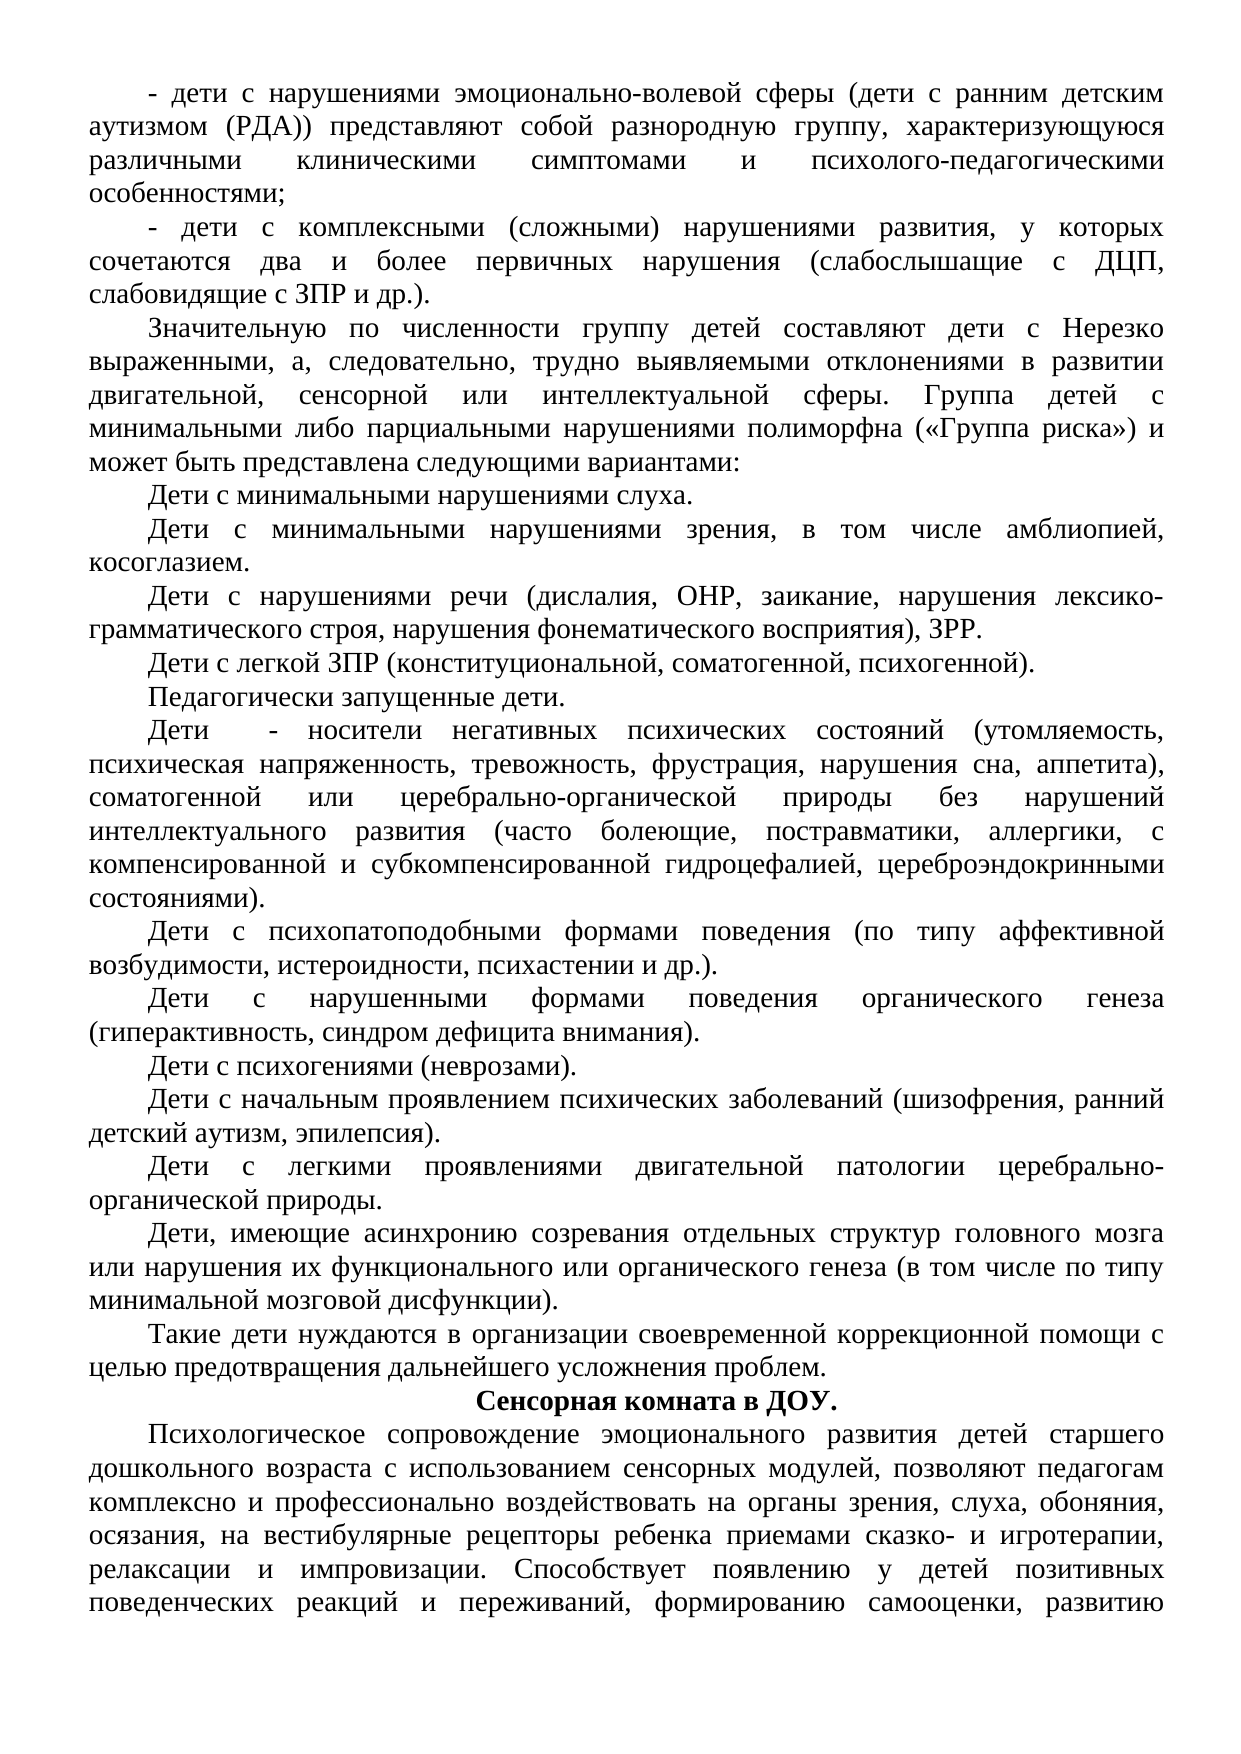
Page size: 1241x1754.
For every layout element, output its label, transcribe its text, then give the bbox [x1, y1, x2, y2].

text Дети с начальным проявлением психических заболеваний (шизофрения, ранний детский аутизм, эпилепсия). [89, 1081, 1165, 1148]
text Дети с нарушенными формами поведения органического генеза (гиперактивность, синдром дефицита внимания). [89, 981, 1165, 1048]
text Дети с минимальными нарушениями зрения, в том числе амблиопией, косоглазием. [89, 511, 1165, 578]
text Дети с психопатоподобными формами поведения (по типу аффективной возбудимости, истероидности, психастении и др.). [89, 913, 1165, 981]
text Дети с легкими проявлениями двигательной патологии церебрально-органической природы. [89, 1148, 1165, 1215]
text Дети с легкой ЗПР (конституциональной, соматогенной, психогенной). [89, 645, 1165, 679]
text Дети, имеющие асинхронию созревания отдельных структур головного мозга или нарушения их функционального или органического генеза (в том числе по типу минимальной мозговой дисфункции). [89, 1215, 1165, 1316]
text Дети - носители негативных психических состояний (утомляемость, психическая напряженность, тревожность, фрустрация, нарушения сна, аппетита), соматогенной или церебрально-органической природы без нарушений интеллектуального развития (часто болеющие, постравматики, аллергики, с компенсированной и субкомпенсированной гидроцефалией, цереброэндокринными состояниями). [89, 712, 1165, 913]
text Дети с психогениями (неврозами). [89, 1048, 1165, 1081]
text Значительную по численности группу детей составляют дети с Нерезко выраженными, а, следовательно, трудно выявляемыми отклонениями в развитии двигательной, сенсорной или интеллектуальной сферы. Группа детей с минимальными либо парциальными нарушениями полиморфна («Группа риска») и может быть представлена следующими вариантами: [89, 310, 1165, 477]
text Дети с минимальными нарушениями слуха. [89, 477, 1165, 511]
text Педагогически запущенные дети. [89, 679, 1165, 712]
text Сенсорная комната в ДОУ. [89, 1383, 1165, 1417]
text - дети с нарушениями эмоционально-волевой сферы (дети с ранним детским аутизмом (РДА)) представляют собой разнородную группу, характеризующуюся различными клиническими симптомами и психолого-педагогическими особенностями; [89, 75, 1165, 209]
text - дети с комплексными (сложными) нарушениями развития, у которых сочетаются два и более первичных нарушения (слабослышащие с ДЦП, слабовидящие с ЗПР и др.). [89, 209, 1165, 310]
text Такие дети нуждаются в организации своевременной коррекционной помощи с целью предотвращения дальнейшего усложнения проблем. [89, 1316, 1165, 1383]
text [89, 1417, 1165, 1618]
text Дети с нарушениями речи (дислалия, ОНР, заикание, нарушения лексико-грамматического строя, нарушения фонематического восприятия), ЗРР. [89, 578, 1165, 645]
